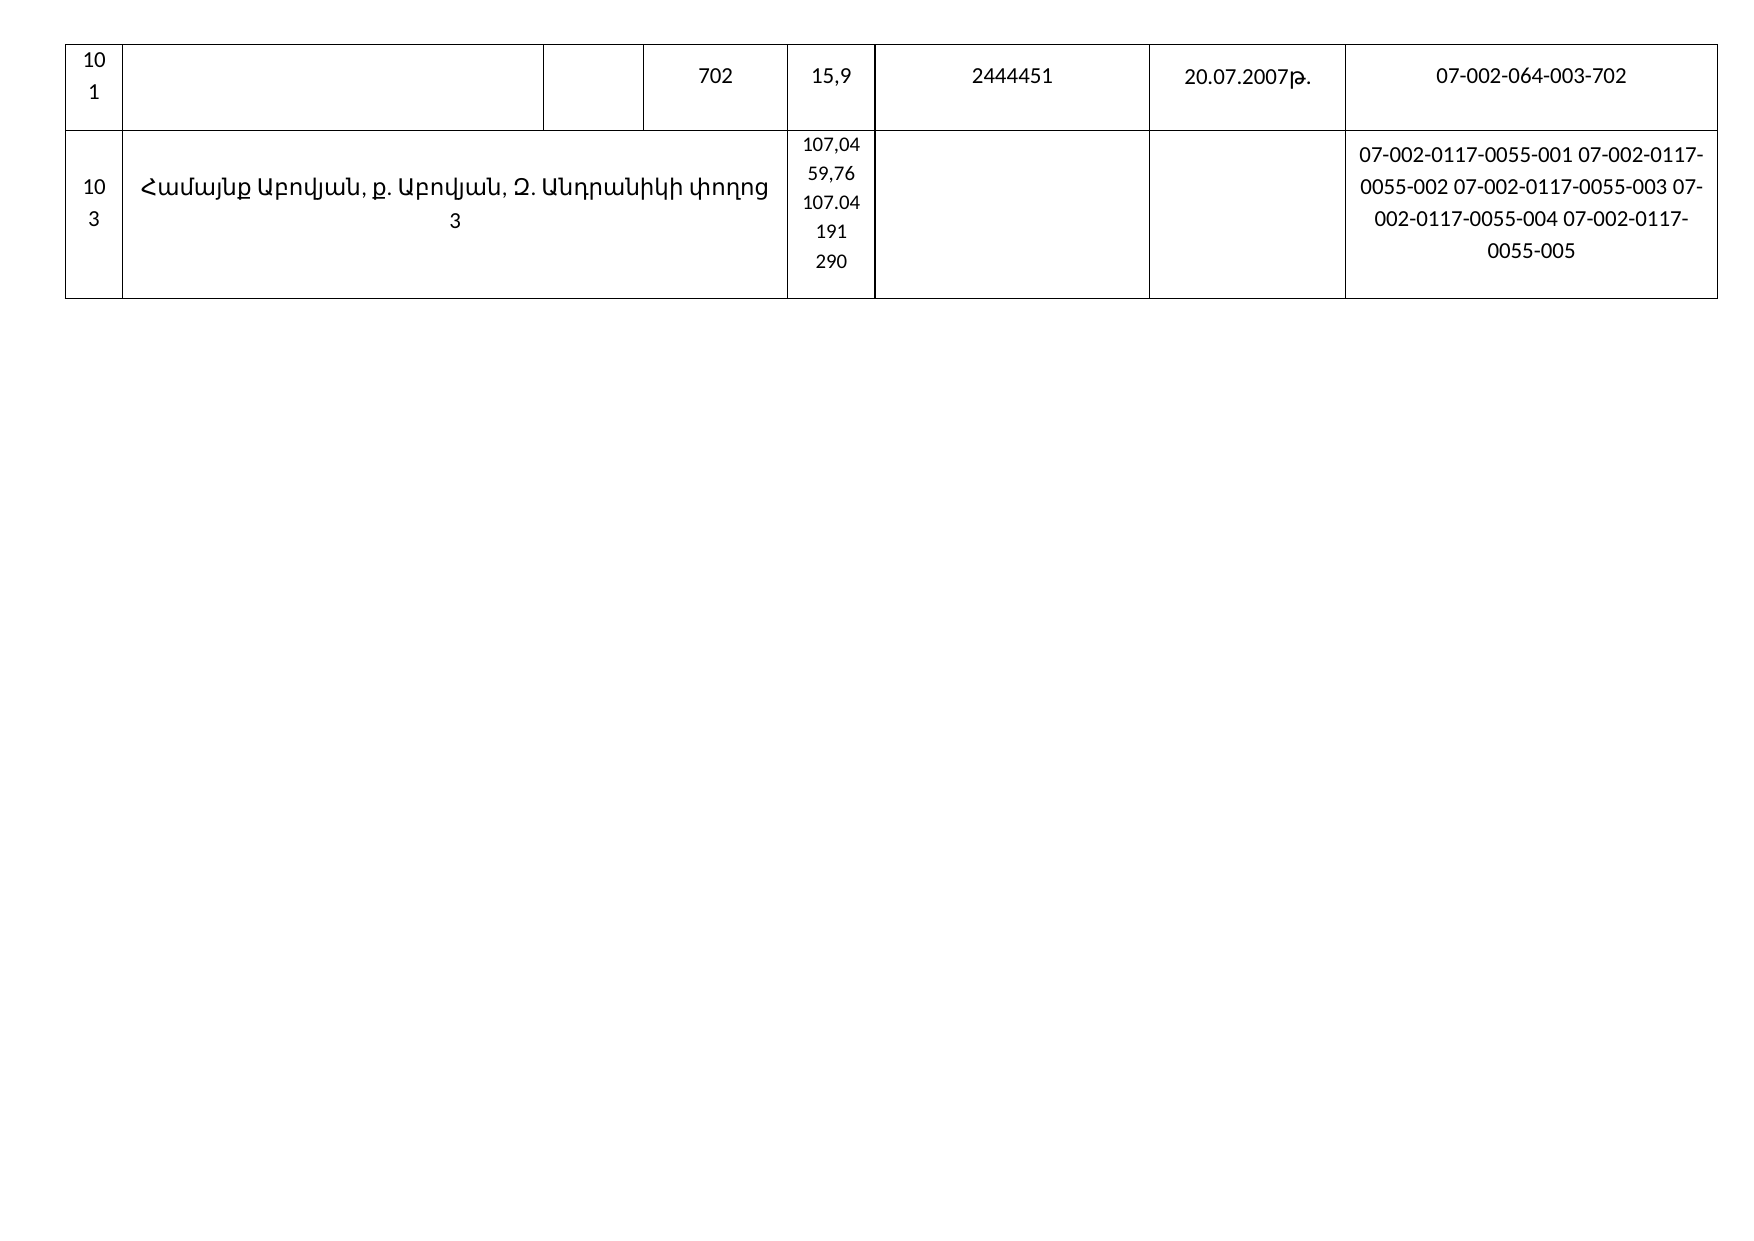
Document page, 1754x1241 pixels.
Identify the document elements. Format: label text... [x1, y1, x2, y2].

table_cell Համայնք Աբովյան, ք. Աբովյան, Զ. Անդրանիկի փողոց 3 [123, 131, 787, 298]
table_cell 103 [66, 131, 122, 298]
table_cell [876, 131, 1149, 298]
table_cell 20.07.2007թ. [1150, 45, 1345, 130]
table_cell 15,9 [788, 45, 874, 130]
table_cell 07-002-064-003-702 [1346, 45, 1717, 130]
table_cell [1150, 131, 1345, 298]
table_cell 702 [644, 45, 787, 130]
table_cell 101 [66, 45, 122, 130]
table_cell 2444451 [876, 45, 1149, 130]
table_cell 107,04 59,76 107.04 191 290 [788, 131, 874, 298]
table_cell 07-002-0117-0055-001 07-002-0117-0055-002 07-002-0117-0055-003 07-002-0117-0055-004 07-002-0117-0055-005 [1346, 131, 1717, 298]
